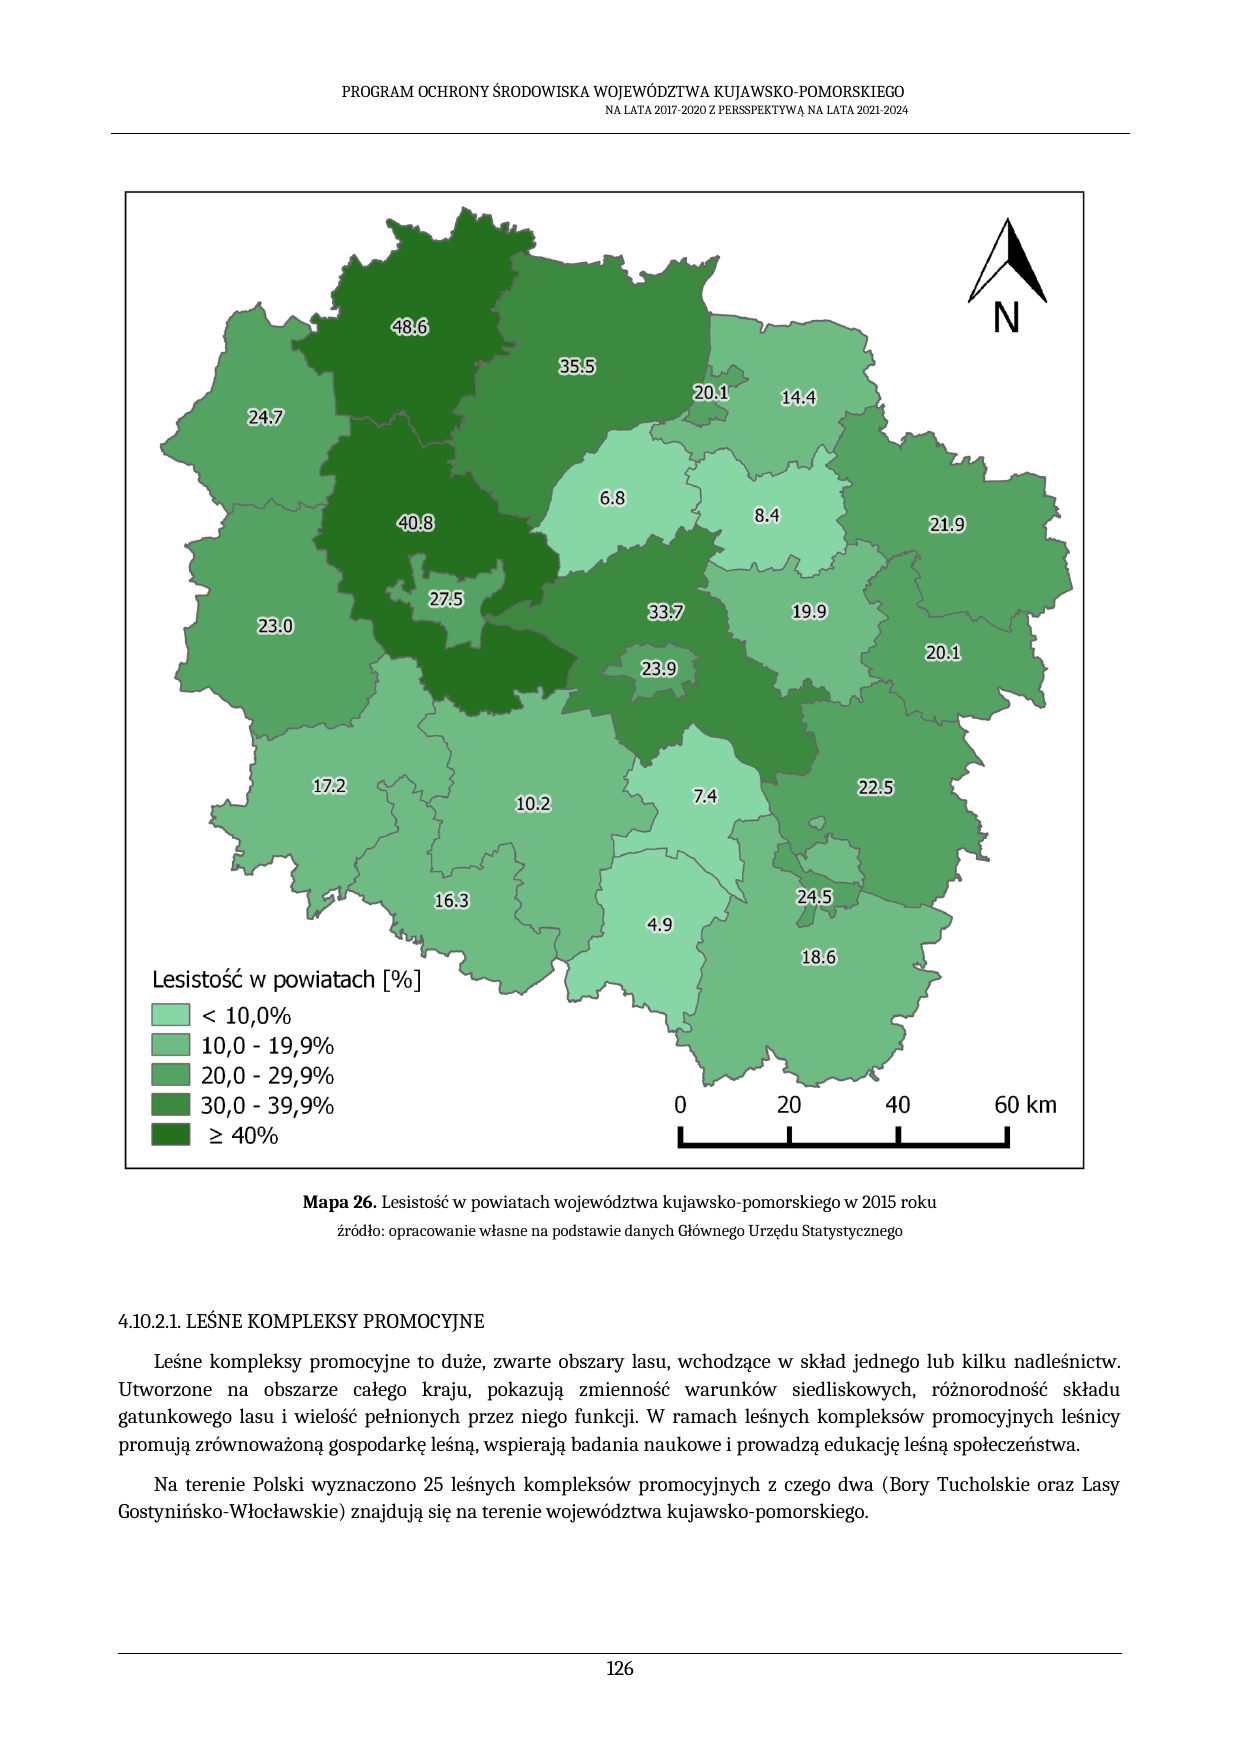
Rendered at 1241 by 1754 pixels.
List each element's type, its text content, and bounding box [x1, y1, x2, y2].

text źródło: opracowanie własne na podstawie danych Głównego Urzędu Statystycznego [118, 1222, 1122, 1241]
picture [118, 186, 1092, 1176]
text Leśne kompleksy promocyjne to duże, zwarte obszary lasu, wchodzące w skład jednego lub kilku nadleśnictw. Utworzone na obszarze całego kraju, pokazują zmienność warunków siedliskowych, różnorodność składu gatunkowego lasu i wielość pełnionych przez niego funkcji. W ramach leśnych kompleksów promocyjnych leśnicy promują zrównoważoną gospodarkę leśną, wspierają badania naukowe i prowadzą edukację leśną społeczeństwa. [118, 1350, 1122, 1456]
text Mapa 26. Lesistość w powiatach województwa kujawsko-pomorskiego w 2015 roku [118, 1192, 1122, 1213]
text Na terenie Polski wyznaczono 25 leśnych kompleksów promocyjnych z czego dwa (Bory Tucholskie oraz Lasy Gostynińsko-Włocławskie) znajdują się na terenie województwa kujawsko-pomorskiego. [118, 1472, 1122, 1524]
subtitle 4.10.2.1. Leśne Kompleksy Promocyjne [118, 1310, 1122, 1334]
